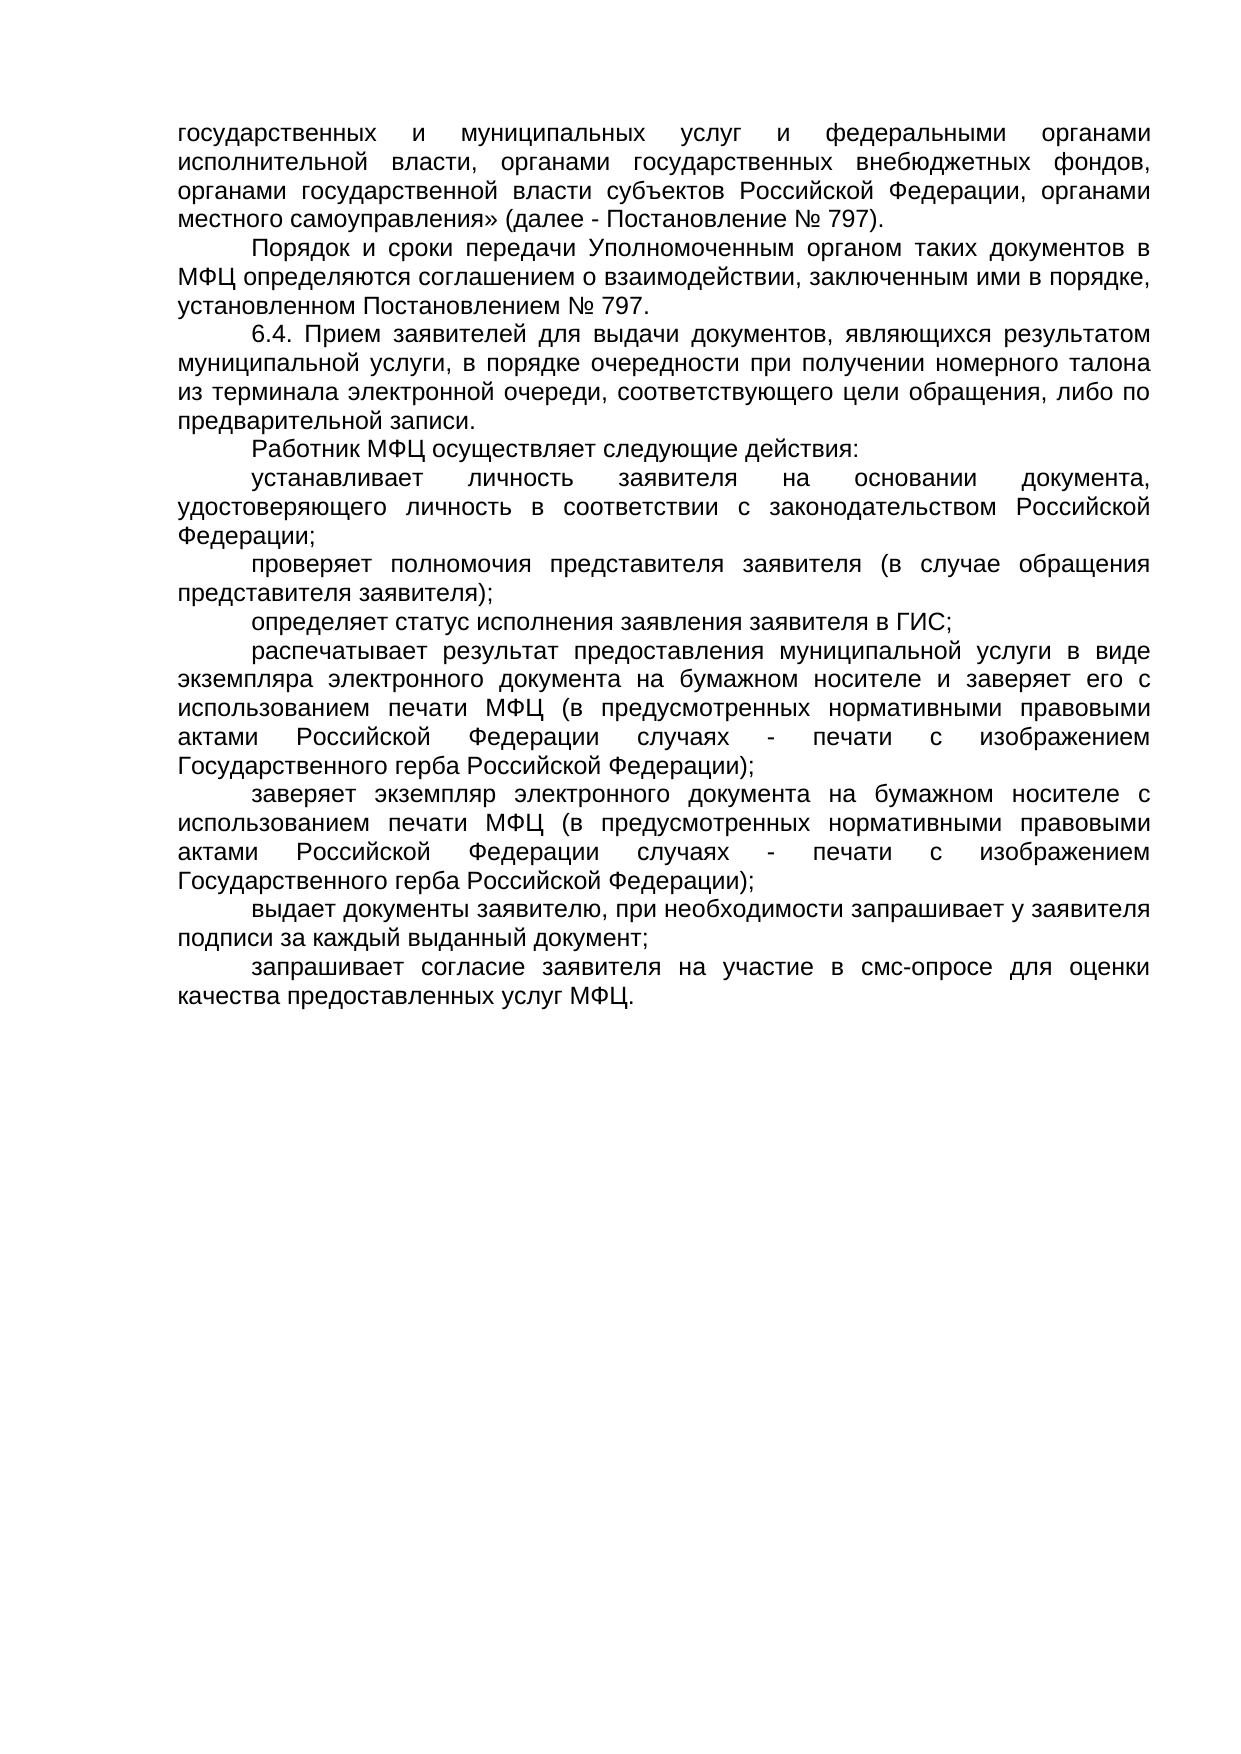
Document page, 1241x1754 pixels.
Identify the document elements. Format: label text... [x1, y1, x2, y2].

text Порядок и сроки передачи Уполномоченным органом таких документов в МФЦ определяются соглашением о взаимодействии, заключенным ими в порядке, установленном Постановлением № 797. [177, 233, 1152, 319]
text распечатывает результат предоставления муниципальной услуги в виде экземпляра электронного документа на бумажном носителе и заверяет его с использованием печати МФЦ (в предусмотренных нормативными правовыми актами Российской Федерации случаях - печати с изображением Государственного герба Российской Федерации); [177, 636, 1152, 779]
text определяет статус исполнения заявления заявителя в ГИС; [177, 607, 1152, 636]
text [177, 118, 1152, 233]
text заверяет экземпляр электронного документа на бумажном носителе с использованием печати МФЦ (в предусмотренных нормативными правовыми актами Российской Федерации случаях - печати с изображением Государственного герба Российской Федерации); [177, 779, 1152, 894]
text проверяет полномочия представителя заявителя (в случае обращения представителя заявителя); [177, 549, 1152, 607]
text 6.4. Прием заявителей для выдачи документов, являющихся результатом муниципальной услуги, в порядке очередности при получении номерного талона из терминала электронной очереди, соответствующего цели обращения, либо по предварительной записи. [177, 319, 1152, 434]
text устанавливает личность заявителя на основании документа, удостоверяющего личность в соответствии с законодательством Российской Федерации; [177, 463, 1152, 549]
text выдает документы заявителю, при необходимости запрашивает у заявителя подписи за каждый выданный документ; [177, 894, 1152, 952]
text запрашивает согласие заявителя на участие в смс-опросе для оценки качества предоставленных услуг МФЦ. [177, 952, 1152, 1009]
text Работник МФЦ осуществляет следующие действия: [177, 434, 1152, 463]
